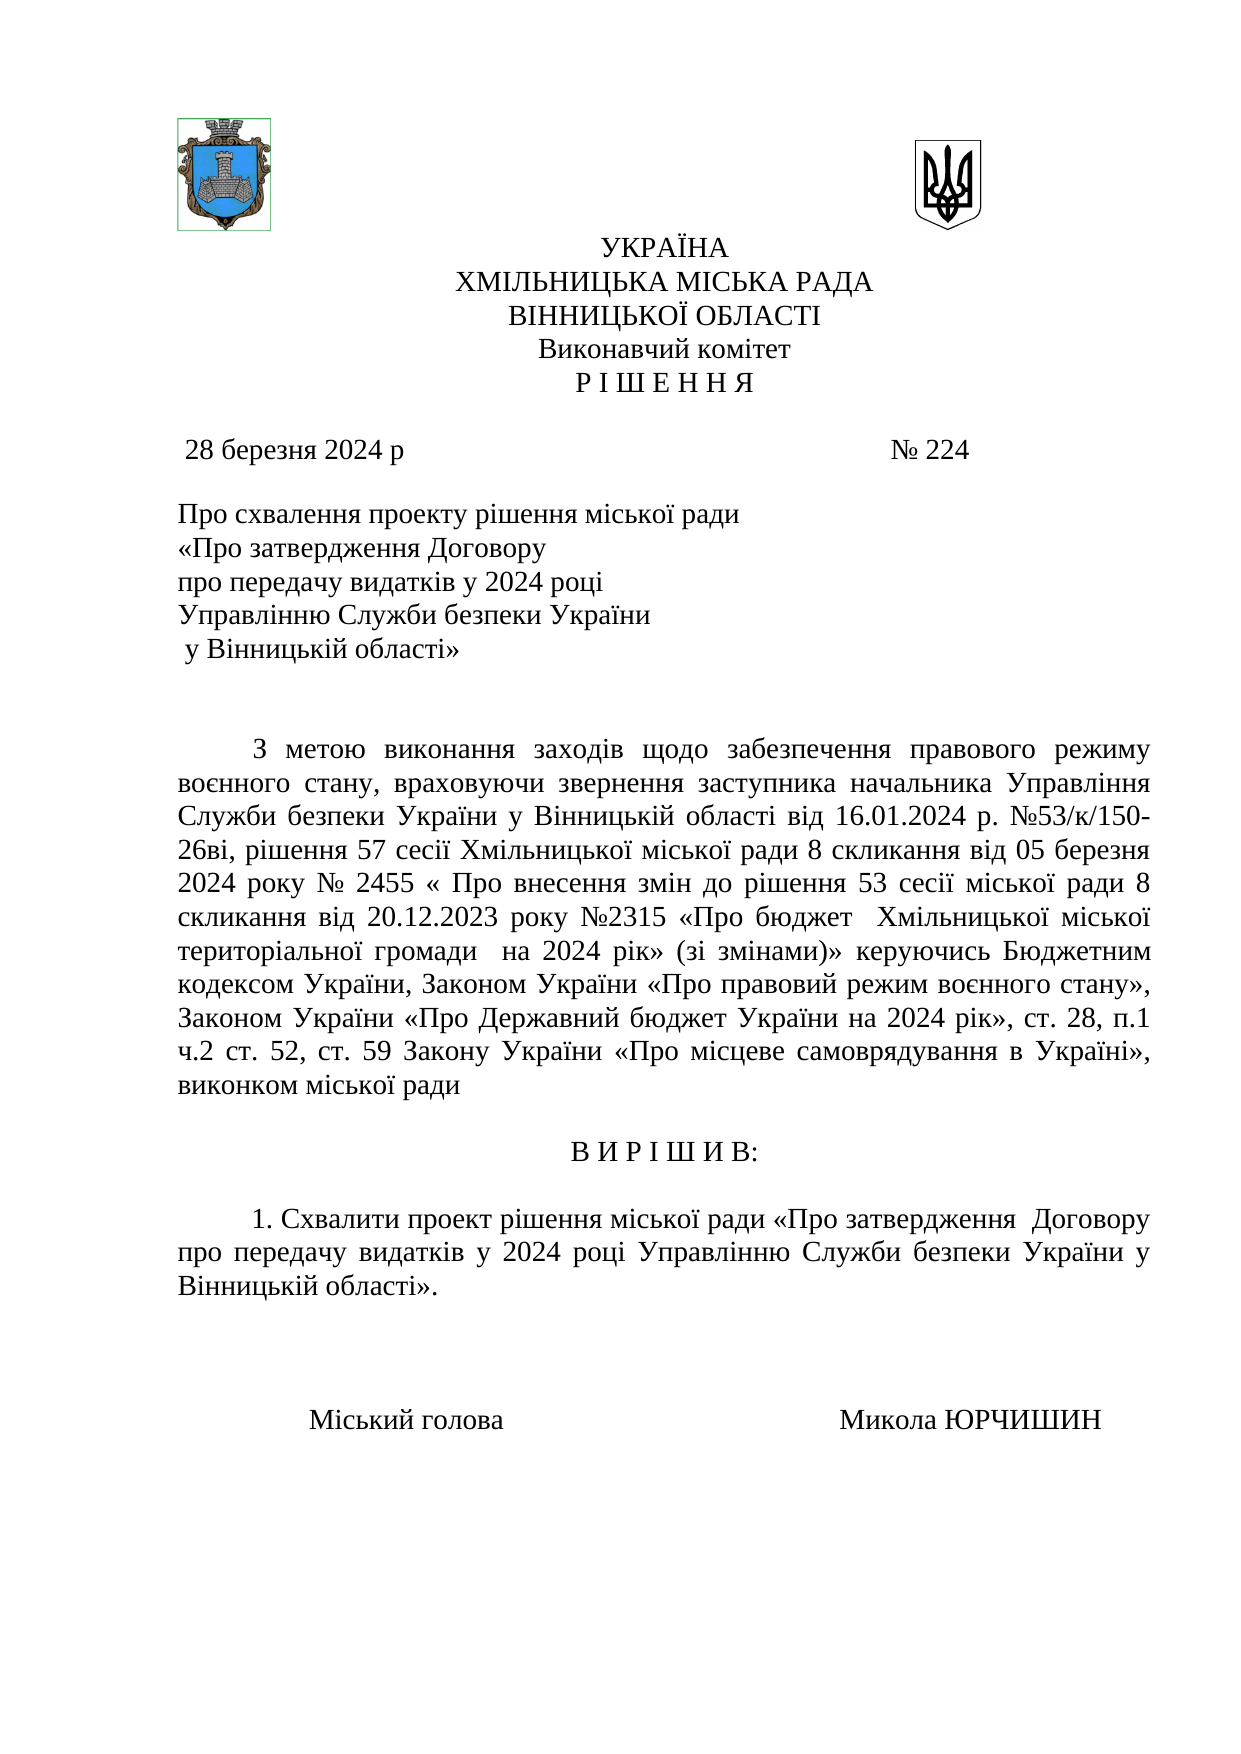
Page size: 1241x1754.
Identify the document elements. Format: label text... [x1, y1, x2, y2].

picture [914, 140, 982, 231]
text Виконавчий комітет [177, 331, 1152, 365]
text З метою виконання заходів щодо забезпечення правового режиму воєнного стану, враховуючи звернення заступника начальника Управління Служби безпеки України у Вінницькій області від 16.01.2024 р. №53/к/150-26ві, рішення 57 сесії Хмільницької міської ради 8 скликання від 05 березня 2024 року № 2455 « Про внесення змін до рішення 53 сесії міської ради 8 скликання від 20.12.2023 року №2315 «Про бюджет Хмільницької міської територіальної громади на 2024 рік» (зі змінами)» керуючись Бюджетним кодексом України, Законом України «Про правовий режим воєнного стану», Законом України «Про Державний бюджет України на 2024 рік», ст. 28, п.1 ч.2 ст. 52, ст. 59 Закону України «Про місцеве самоврядування в Україні», виконком міської ради [177, 731, 1152, 1100]
text Міський голова Микола ЮРЧИШИН [177, 1402, 1152, 1436]
text про передачу видатків у 2024 році [177, 564, 1152, 597]
text В И Р І Ш И В: [177, 1134, 1152, 1167]
picture [177, 118, 271, 231]
text у Вінницькій області» [177, 631, 1152, 664]
text ХМІЛЬНИЦЬКА МІСЬКА РАДА [177, 264, 1152, 298]
text УКРАЇНА [177, 231, 1152, 264]
text Р І Ш Е Н Н Я [177, 365, 1152, 398]
text Про схвалення проекту рішення міської ради [177, 497, 1152, 530]
text Управлінню Служби безпеки України [177, 597, 1152, 631]
text «Про затвердження Договору [177, 530, 1152, 564]
text 28 березня 2024 р № 224 [177, 432, 1152, 465]
text ВІННИЦЬКОЇ ОБЛАСТІ [177, 298, 1152, 331]
text 1. Схвалити проект рішення міської ради «Про затвердження Договору про передачу видатків у 2024 році Управлінню Служби безпеки України у Вінницькій області». [177, 1201, 1152, 1302]
